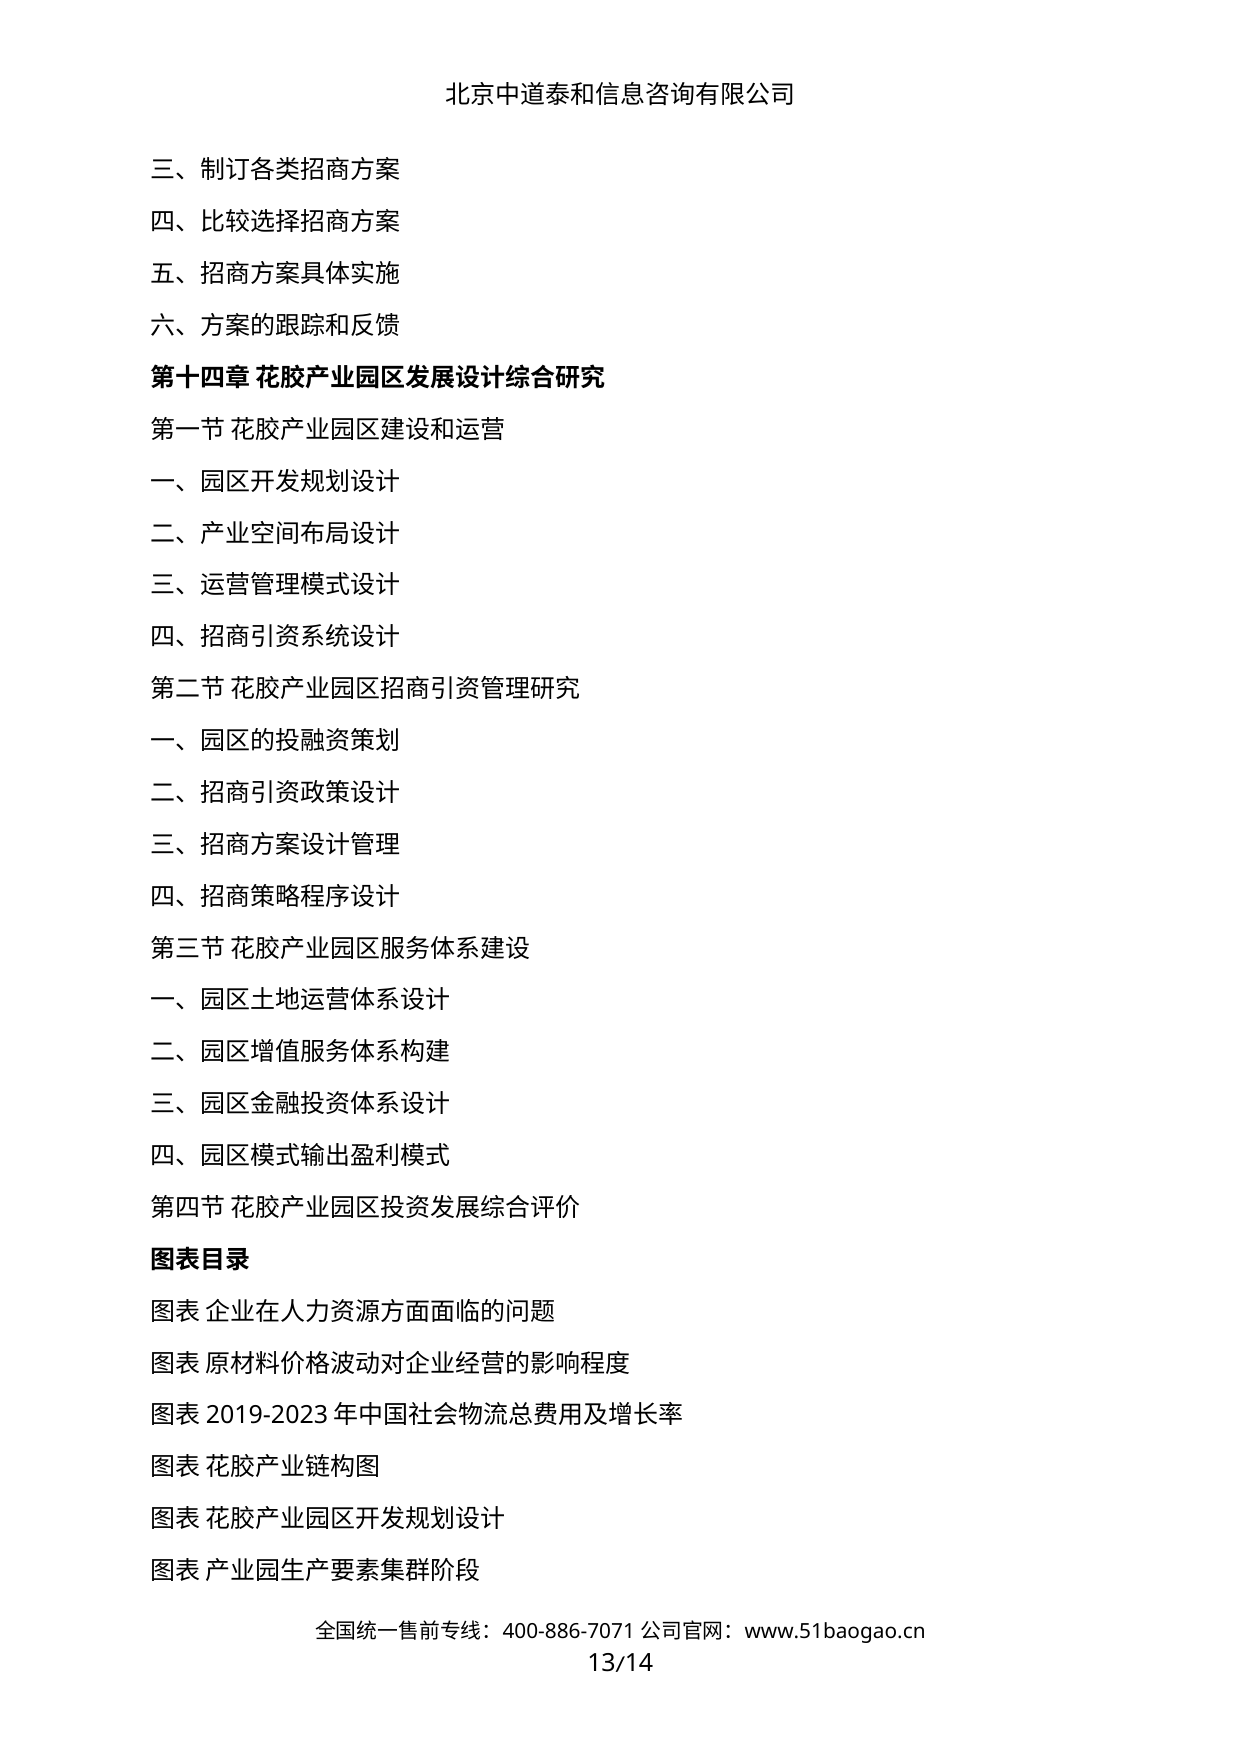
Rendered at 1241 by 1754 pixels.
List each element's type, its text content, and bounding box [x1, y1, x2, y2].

text 四、园区模式输出盈利模式 [150, 1136, 1090, 1172]
text 第二节 花胶产业园区招商引资管理研究 [150, 669, 1090, 705]
text 图表 花胶产业园区开发规划设计 [150, 1499, 1090, 1535]
text 第一节 花胶产业园区建设和运营 [150, 409, 1090, 446]
text 四、招商引资系统设计 [150, 617, 1090, 653]
text 一、园区土地运营体系设计 [150, 980, 1090, 1016]
text 一、园区开发规划设计 [150, 461, 1090, 497]
text 第三节 花胶产业园区服务体系建设 [150, 928, 1090, 964]
text 三、制订各类招商方案 [150, 150, 1090, 186]
text 图表 原材料价格波动对企业经营的影响程度 [150, 1343, 1090, 1379]
text 图表 2019-2023年中国社会物流总费用及增长率 [150, 1395, 1090, 1431]
text 三、招商方案设计管理 [150, 824, 1090, 861]
text 二、园区增值服务体系构建 [150, 1032, 1090, 1068]
text 四、招商策略程序设计 [150, 876, 1090, 912]
text 图表 花胶产业链构图 [150, 1447, 1090, 1483]
text 三、运营管理模式设计 [150, 565, 1090, 601]
text 图表 企业在人力资源方面面临的问题 [150, 1291, 1090, 1327]
text 二、招商引资政策设计 [150, 772, 1090, 809]
text 图表 产业园生产要素集群阶段 [150, 1551, 1090, 1587]
text 六、方案的跟踪和反馈 [150, 306, 1090, 342]
text 二、产业空间布局设计 [150, 513, 1090, 549]
text 三、园区金融投资体系设计 [150, 1084, 1090, 1120]
text 图表目录 [150, 1239, 1090, 1276]
text 一、园区的投融资策划 [150, 721, 1090, 757]
text 第四节 花胶产业园区投资发展综合评价 [150, 1187, 1090, 1224]
text 第十四章 花胶产业园区发展设计综合研究 [150, 357, 1090, 394]
text 四、比较选择招商方案 [150, 202, 1090, 238]
text 五、招商方案具体实施 [150, 254, 1090, 290]
